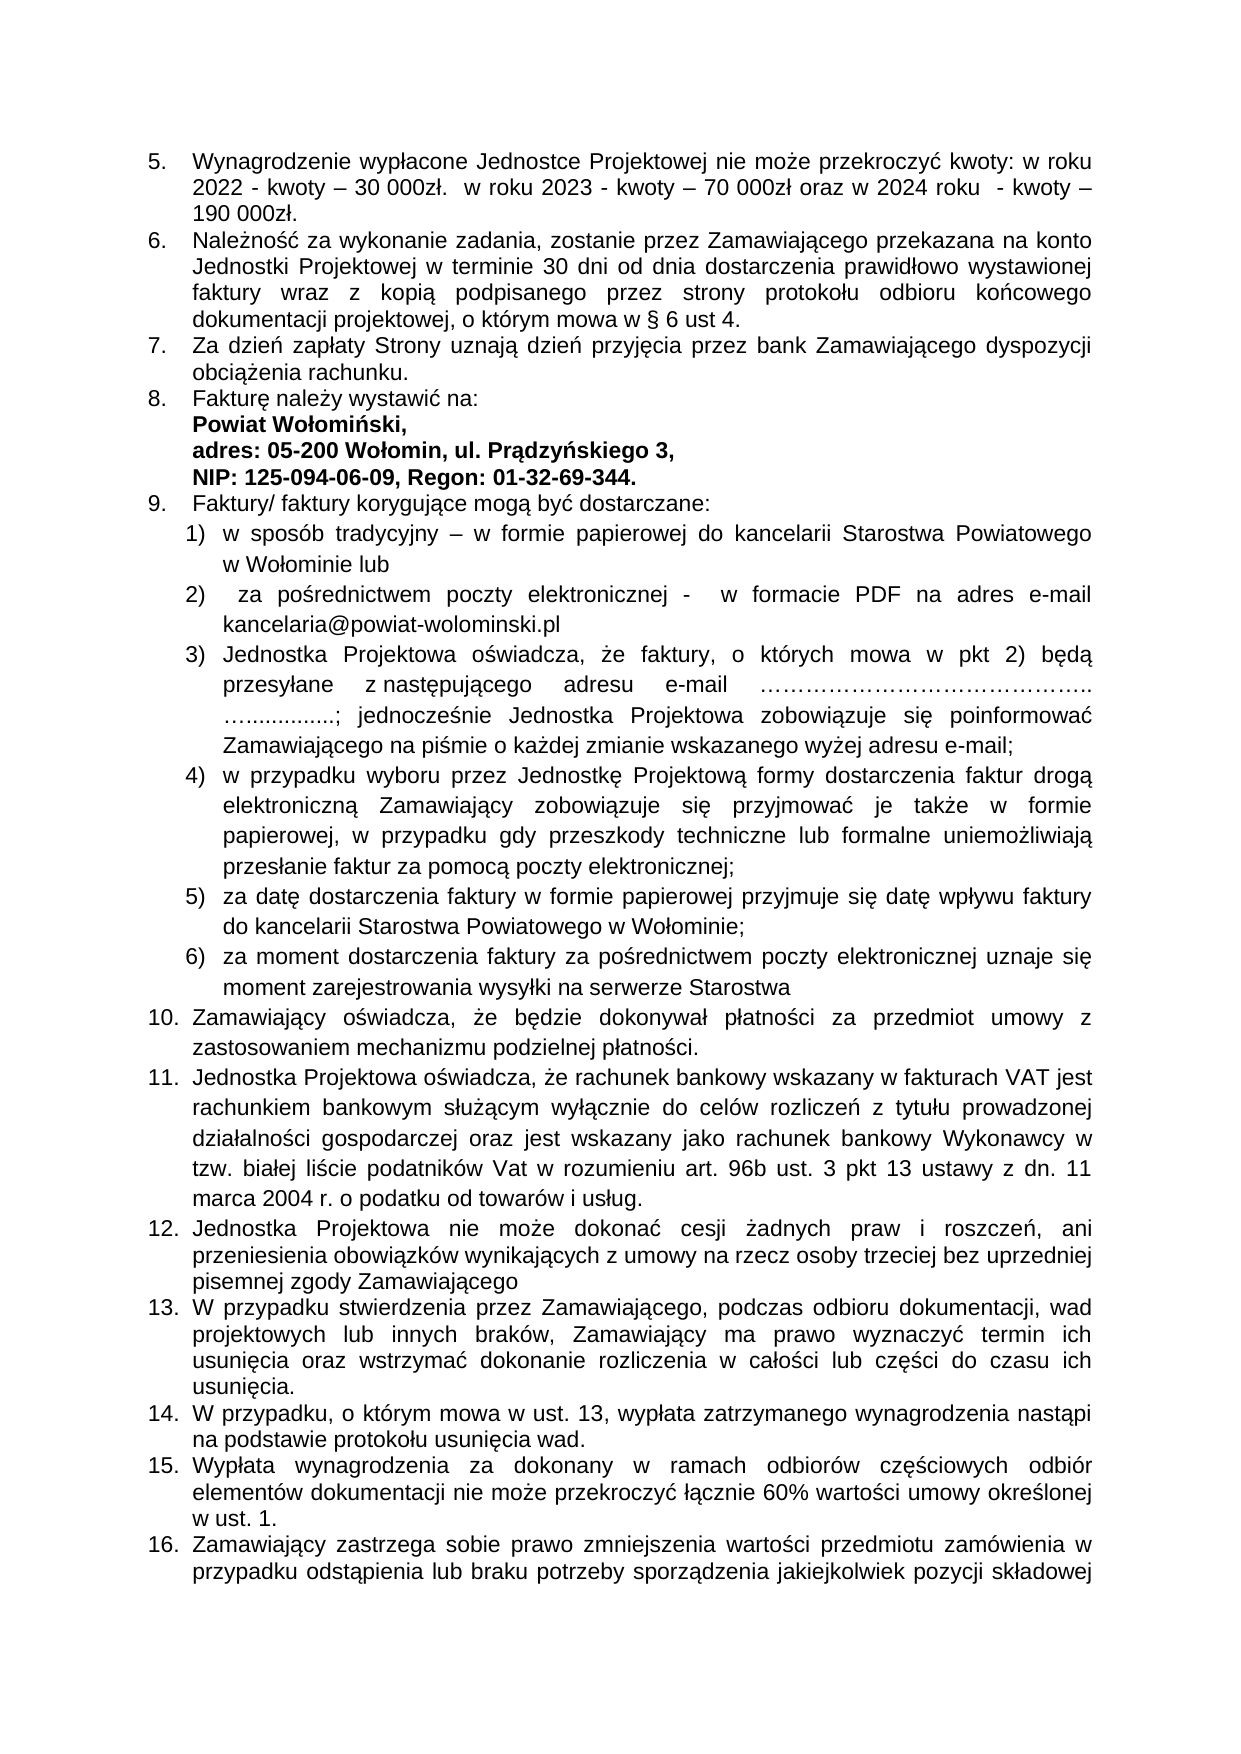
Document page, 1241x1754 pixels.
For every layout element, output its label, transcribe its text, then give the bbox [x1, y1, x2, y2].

list Za dzień zapłaty Strony uznają dzień przyjęcia przez bank Zamawiającego dyspozycji obciążenia rachunku. [148, 332, 1093, 385]
list Wypłata wynagrodzenia za dokonany w ramach odbiorów częściowych odbiór elementów dokumentacji nie może przekroczyć łącznie 60% wartości umowy określonej w ust. 1. [148, 1452, 1093, 1531]
text NIP: 125-094-06-09, Regon: 01-32-69-344. [192, 464, 1093, 490]
list w przypadku wyboru przez Jednostkę Projektową formy dostarczenia faktur drogą elektroniczną Zamawiający zobowiązuje się przyjmować je także w formie papierowej, w przypadku gdy przeszkody techniczne lub formalne uniemożliwiają przesłanie faktur za pomocą poczty elektronicznej; [185, 762, 1093, 879]
list za pośrednictwem poczty elektronicznej - w formacie PDF na adres e-mail kancelaria@powiat-wolominski.pl [185, 581, 1093, 637]
list W przypadku, o którym mowa w ust. 13, wypłata zatrzymanego wynagrodzenia nastąpi na podstawie protokołu usunięcia wad. [148, 1400, 1093, 1452]
list Jednostka Projektowa oświadcza, że faktury, o których mowa w pkt 2) będą przesyłane z następującego adresu e-mail ……………………………………..…..............; jednocześnie Jednostka Projektowa zobowiązuje się poinformować Zamawiającego na piśmie o każdej zmianie wskazanego wyżej adresu e-mail; [185, 641, 1093, 758]
list Jednostka Projektowa oświadcza, że rachunek bankowy wskazany w fakturach VAT jest rachunkiem bankowym służącym wyłącznie do celów rozliczeń z tytułu prowadzonej działalności gospodarczej oraz jest wskazany jako rachunek bankowy Wykonawcy w tzw. białej liście podatników Vat w rozumieniu art. 96b ust. 3 pkt 13 ustawy z dn. 11 marca 2004 r. o podatku od towarów i usług. [148, 1064, 1093, 1211]
list w sposób tradycyjny – w formie papierowej do kancelarii Starostwa Powiatowego w Wołominie lub [185, 520, 1093, 577]
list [148, 1531, 1093, 1584]
list za moment dostarczenia faktury za pośrednictwem poczty elektronicznej uznaje się moment zarejestrowania wysyłki na serwerze Starostwa [185, 943, 1093, 1000]
list Fakturę należy wystawić na: [148, 385, 1093, 411]
list Wynagrodzenie wypłacone Jednostce Projektowej nie może przekroczyć kwoty: w roku 2022 - kwoty – 30 000zł. w roku 2023 - kwoty – 70 000zł oraz w 2024 roku - kwoty – 190 000zł. [148, 148, 1093, 227]
list W przypadku stwierdzenia przez Zamawiającego, podczas odbioru dokumentacji, wad projektowych lub innych braków, Zamawiający ma prawo wyznaczyć termin ich usunięcia oraz wstrzymać dokonanie rozliczenia w całości lub części do czasu ich usunięcia. [148, 1294, 1093, 1400]
list adres: 05-200 Wołomin, ul. Prądzyńskiego 3, [192, 437, 1093, 464]
list Należność za wykonanie zadania, zostanie przez Zamawiającego przekazana na konto Jednostki Projektowej w terminie 30 dni od dnia dostarczenia prawidłowo wystawionej faktury wraz z kopią podpisanego przez strony protokołu odbioru końcowego dokumentacji projektowej, o którym mowa w § 6 ust 4. [148, 227, 1093, 332]
list Powiat Wołomiński, [192, 411, 1093, 437]
list Zamawiający oświadcza, że będzie dokonywał płatności za przedmiot umowy z zastosowaniem mechanizmu podzielnej płatności. [148, 1004, 1093, 1060]
list Jednostka Projektowa nie może dokonać cesji żadnych praw i roszczeń, ani przeniesienia obowiązków wynikających z umowy na rzecz osoby trzeciej bez uprzedniej pisemnej zgody Zamawiającego [148, 1215, 1093, 1294]
list Faktury/ faktury korygujące mogą być dostarczane: [148, 490, 1093, 517]
list za datę dostarczenia faktury w formie papierowej przyjmuje się datę wpływu faktury do kancelarii Starostwa Powiatowego w Wołominie; [185, 883, 1093, 939]
